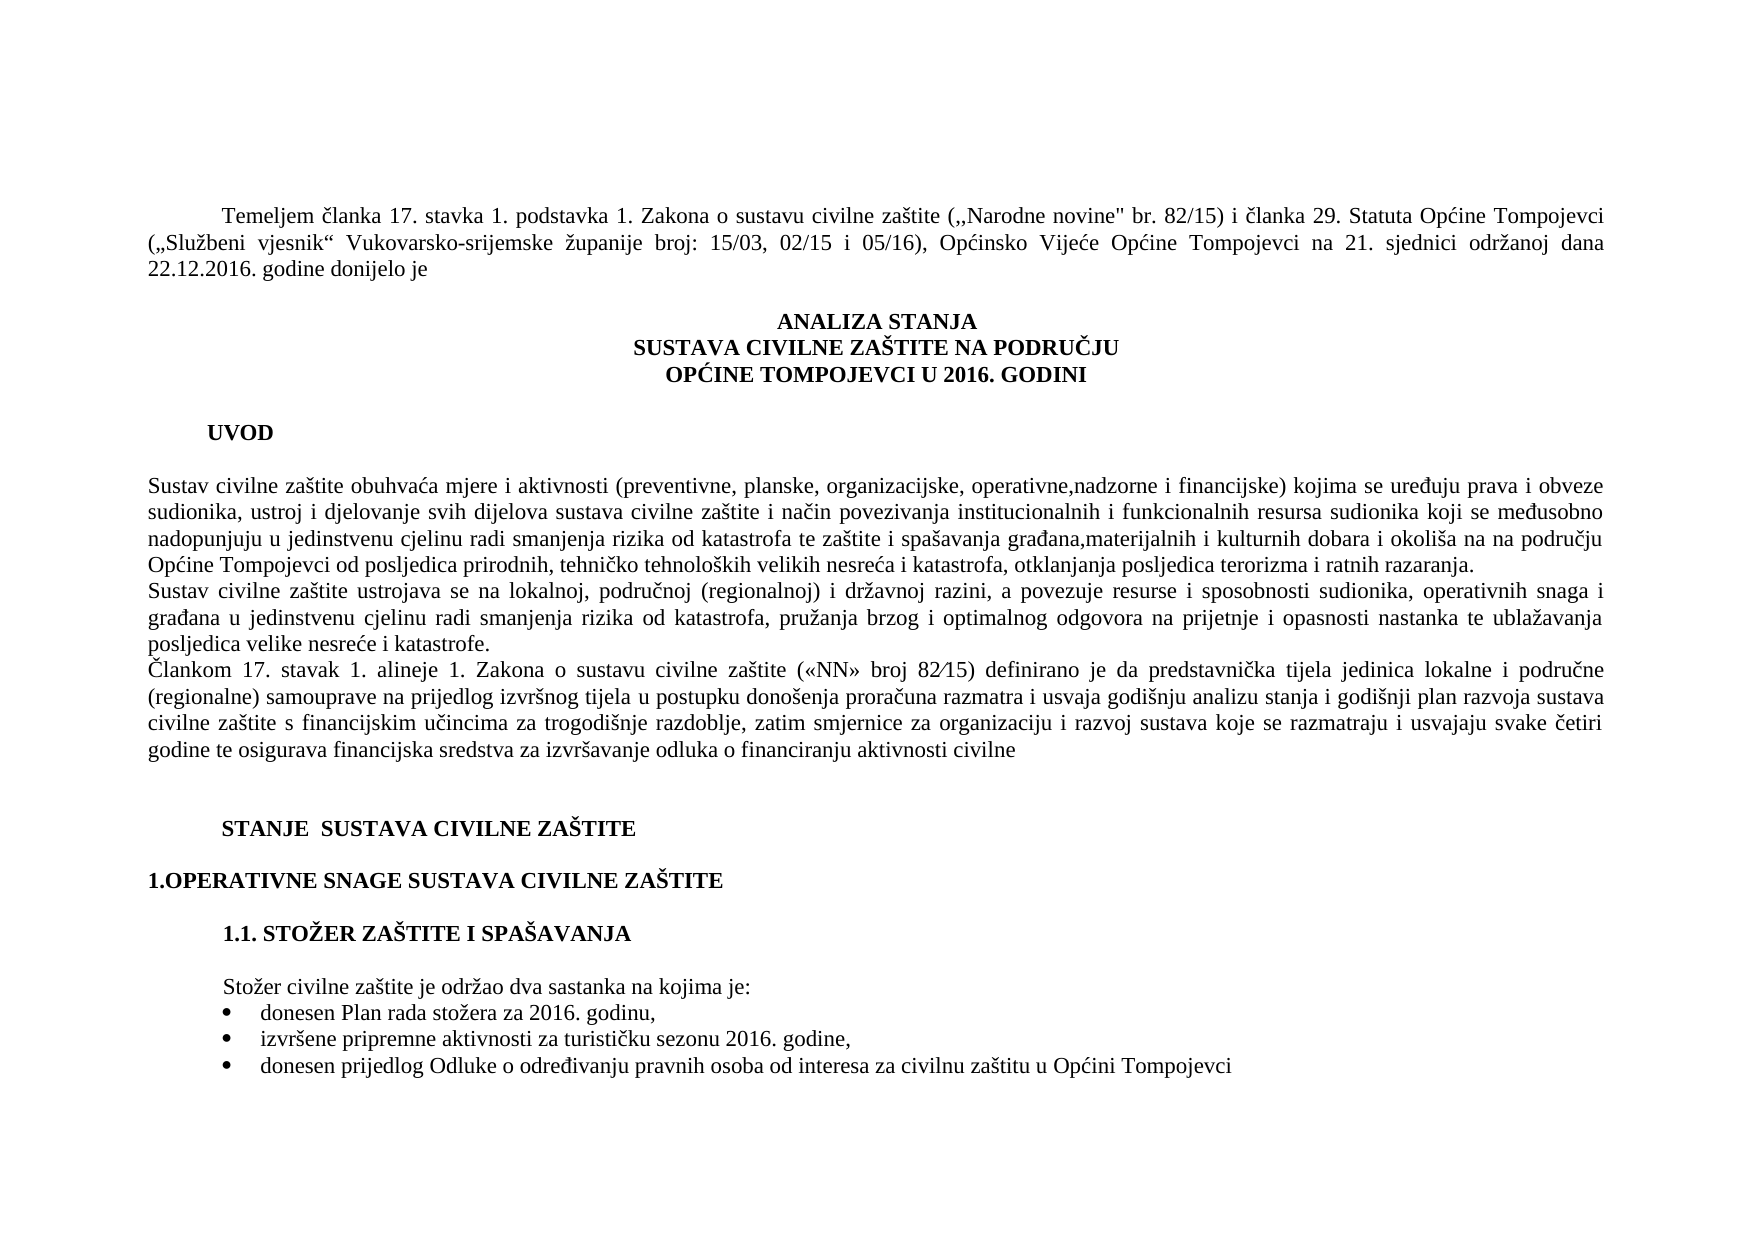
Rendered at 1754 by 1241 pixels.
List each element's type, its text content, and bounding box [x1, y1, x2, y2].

list donesen Plan rada stožera za 2016. godinu, [223, 999, 1606, 1026]
text Sustav civilne zaštite obuhvaća mjere i aktivnosti (preventivne, planske, organizacijske, operativne,nadzorne i financijske) kojima se uređuju prava i obveze sudionika, ustroj i djelovanje svih dijelova sustava civilne zaštite i način povezivanja institucionalnih i funkcionalnih resursa sudionika koji se međusobno nadopunjuju u jedinstvenu cjelinu radi smanjenja rizika od katastrofa te zaštite i spašavanja građana,materijalnih i kulturnih dobara i okoliša na na području Općine Tompojevci od posljedica prirodnih, tehničko tehnoloških velikih nesreća i katastrofa, otklanjanja posljedica terorizma i ratnih razaranja. [148, 472, 1606, 577]
text 1.OPERATIVNE SNAGE SUSTAVA CIVILNE ZAŠTITE [148, 867, 1606, 894]
list izvršene pripremne aktivnosti za turističku sezonu 2016. godine, [223, 1026, 1606, 1052]
text Člankom 17. stavak 1. alineje 1. Zakona o sustavu civilne zaštite («NN» broj 82⁄15) definirano je da predstavnička tijela jedinica lokalne i područne (regionalne) samouprave na prijedlog izvršnog tijela u postupku donošenja proračuna razmatra i usvaja godišnju analizu stanja i godišnji plan razvoja sustava civilne zaštite s financijskim učincima za trogodišnje razdoblje, zatim smjernice za organizaciju i razvoj sustava koje se razmatraju i usvajaju svake četiri godine te osigurava financijska sredstva za izvršavanje odluka o financiranju aktivnosti civilne [148, 657, 1606, 762]
text Temeljem članka 17. stavka 1. podstavka 1. Zakona o sustavu civilne zaštite (,,Narodne novine" br. 82/15) i članka 29. Statuta Općine Tompojevci („Službeni vjesnik“ Vukovarsko-srijemske županije broj: 15/03, 02/15 i 05/16), Općinsko Vijeće Općine Tompojevci na 21. sjednici održanoj dana 22.12.2016. godine donijelo je [148, 203, 1606, 282]
subtitle UVOD [207, 419, 1606, 446]
text ANALIZA STANJA [149, 308, 1605, 334]
text SUSTAVA CIVILNE ZAŠTITE NA PODRUČJU [148, 334, 1605, 361]
text Sustav civilne zaštite ustrojava se na lokalnoj, područnoj (regionalnoj) i državnoj razini, a povezuje resurse i sposobnosti sudionika, operativnih snaga i građana u jedinstvenu cjelinu radi smanjenja rizika od katastrofa, pružanja brzog i optimalnog odgovora na prijetnje i opasnosti nastanka te ublažavanja posljedica velike nesreće i katastrofe. [148, 577, 1606, 657]
list donesen prijedlog Odluke o određivanju pravnih osoba od interesa za civilnu zaštitu u Općini Tompojevci [223, 1052, 1606, 1078]
text STANJE SUSTAVA CIVILNE ZAŠTITE [148, 815, 1605, 841]
text 1.1. STOŽER ZAŠTITE I SPAŠAVANJA [149, 920, 1605, 946]
text OPĆINE TOMPOJEVCI U 2016. GODINI [148, 361, 1605, 387]
text Stožer civilne zaštite je održao dva sastanka na kojima je: [223, 973, 1606, 999]
